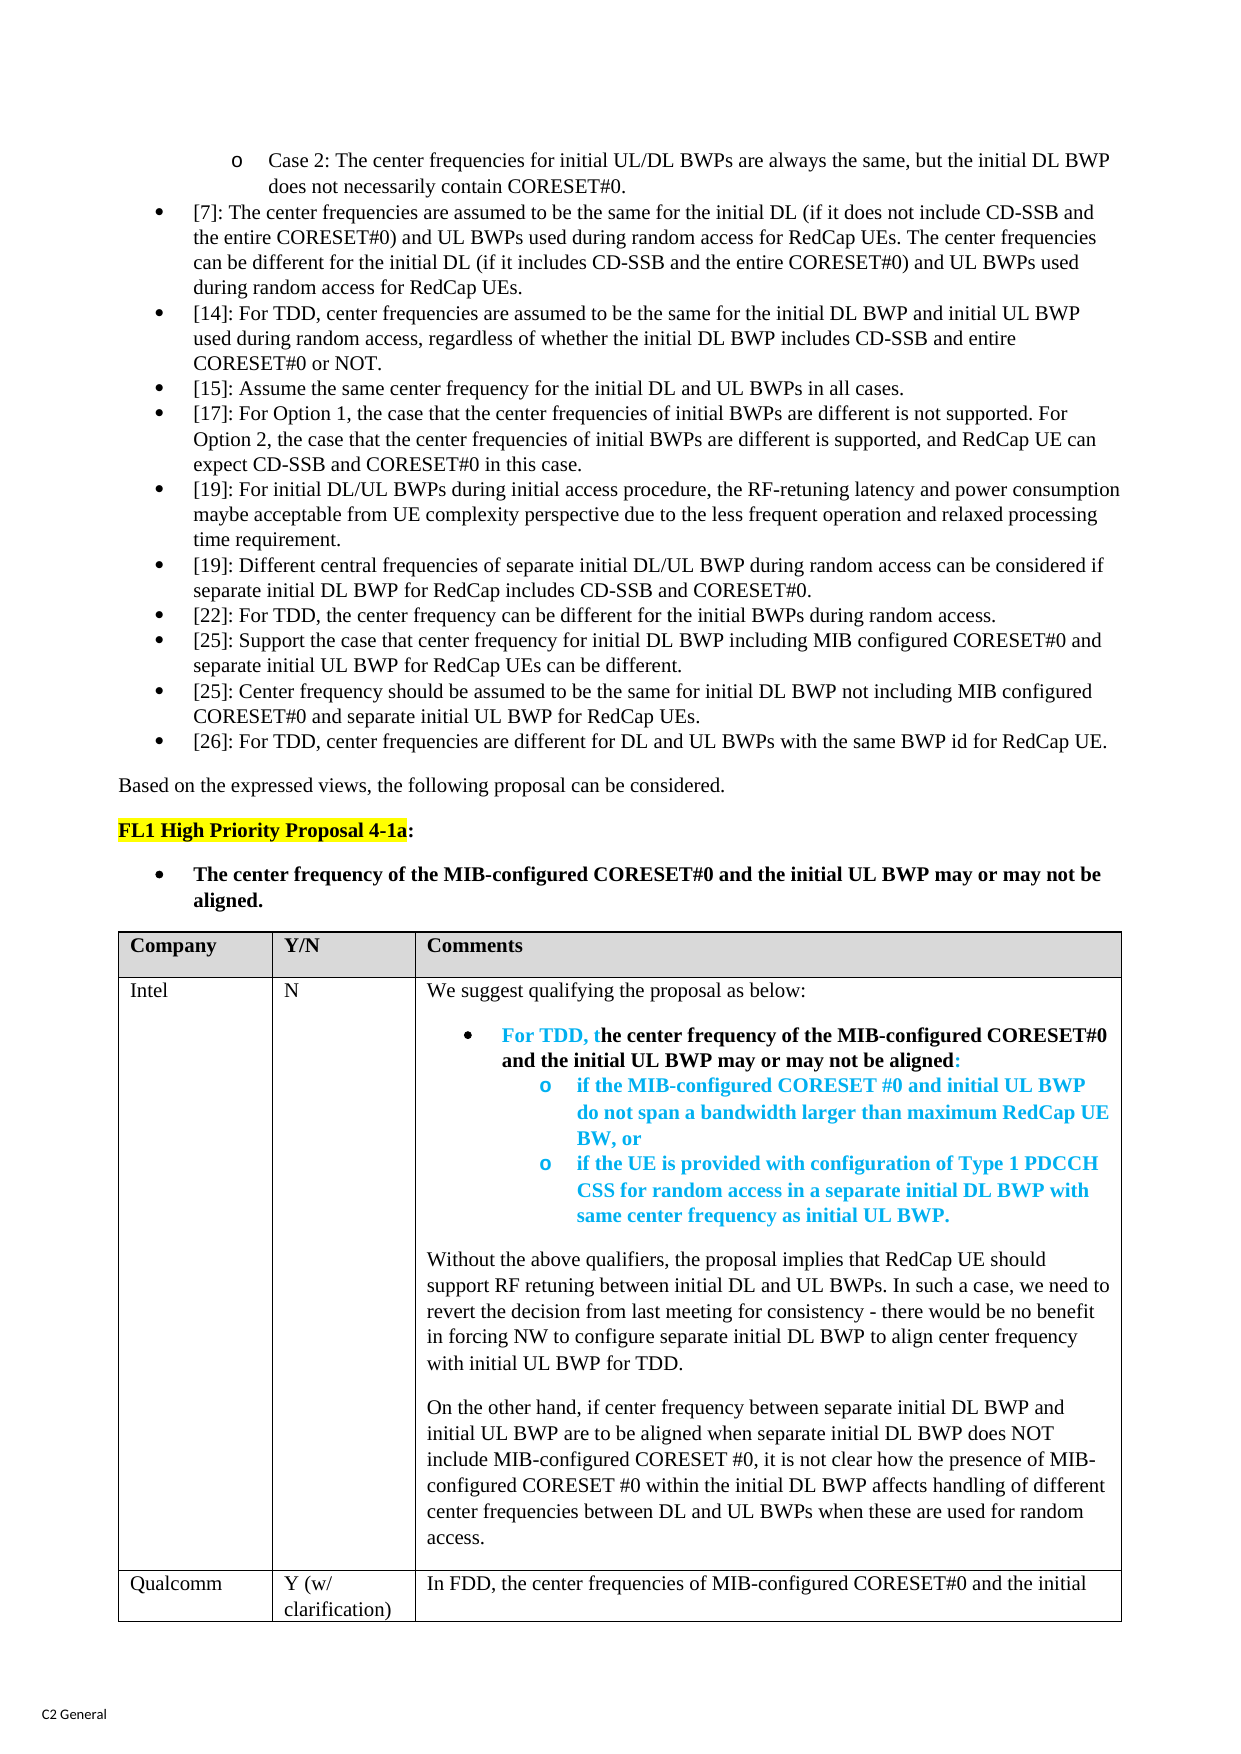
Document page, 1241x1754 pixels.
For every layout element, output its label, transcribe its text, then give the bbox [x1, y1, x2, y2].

picture [637, 1156, 644, 1165]
text Based on the expressed views, the following proposal can be considered. [118, 773, 1122, 797]
list [19]: Different central frequencies of separate initial DL/UL BWP during random access can be considered if separate initial DL BWP for RedCap includes CD-SSB and CORESET#0. [156, 552, 1122, 602]
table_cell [416, 1571, 1121, 1621]
list [22]: For TDD, the center frequency can be different for the initial BWPs during random access. [156, 603, 1122, 627]
list [14]: For TDD, center frequencies are assumed to be the same for the initial DL BWP and initial UL BWP used during random access, regardless of whether the initial DL BWP includes CD-SSB and entire CORESET#0 or NOT. [156, 300, 1122, 375]
list [17]: For Option 1, the case that the center frequencies of initial BWPs are different is not supported. For Option 2, the case that the center frequencies of initial BWPs are different is supported, and RedCap UE can expect CD-SSB and CORESET#0 in this case. [156, 401, 1122, 476]
text FL1 High Priority Proposal 4-1a: [407, 818, 1122, 842]
table_header Comments [416, 933, 1121, 977]
table_cell We suggest qualifying the proposal as below: For TDD, the center frequency of the MIB-configured CORESET#0 and the initial UL BWP may or may not be aligned: if the MIB-configured CORESET #0 and initial UL BWP do not span a bandwidth larger than maximum RedCap UE BW, or if the UE is provided with configuration of Type 1 PDCCH CSS for random access in a separate initial DL BWP with same center frequency as initial UL BWP. Without the above qualifiers, the proposal implies that RedCap UE should support RF retuning between initial DL and UL BWPs. In such a case, we need to revert the decision from last meeting for consistency - there would be no benefit in forcing NW to configure separate initial DL BWP to align center frequency with initial UL BWP for TDD. On the other hand, if center frequency between separate initial DL BWP and initial UL BWP are to be aligned when separate initial DL BWP does NOT include MIB-configured CORESET #0, it is not clear how the presence of MIB-configured CORESET #0 within the initial DL BWP affects handling of different center frequencies between DL and UL BWPs when these are used for random access. [416, 978, 1121, 1569]
table_cell Qualcomm [119, 1571, 272, 1621]
list Case 2: The center frequencies for initial UL/DL BWPs are always the same, but the initial DL BWP does not necessarily contain CORESET#0. [231, 147, 1122, 198]
table_cell N [273, 978, 415, 1569]
list [15]: Assume the same center frequency for the initial DL and UL BWPs in all cases. [156, 376, 1122, 400]
table_header Y/N [273, 933, 415, 977]
list [25]: Support the case that center frequency for initial DL BWP including MIB configured CORESET#0 and separate initial UL BWP for RedCap UEs can be different. [156, 628, 1122, 677]
list [26]: For TDD, center frequencies are different for DL and UL BWPs with the same BWP id for RedCap UE. [156, 729, 1122, 753]
picture [1090, 1105, 1097, 1114]
list [25]: Center frequency should be assumed to be the same for initial DL BWP not including MIB configured CORESET#0 and separate initial UL BWP for RedCap UEs. [156, 678, 1122, 728]
table_cell Intel [119, 978, 272, 1569]
list [19]: For initial DL/UL BWPs during initial access procedure, the RF-retuning latency and power consumption maybe acceptable from UE complexity perspective due to the less frequent operation and relaxed processing time requirement. [156, 477, 1122, 551]
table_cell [273, 1571, 415, 1621]
table_header Company [119, 933, 272, 977]
list [7]: The center frequencies are assumed to be the same for the initial DL (if it does not include CD-SSB and the entire CORESET#0) and UL BWPs used during random access for RedCap UEs. The center frequencies can be different for the initial DL (if it includes CD-SSB and the entire CORESET#0) and UL BWPs used during random access for RedCap UEs. [156, 199, 1122, 299]
list The center frequency of the MIB-configured CORESET#0 and the initial UL BWP may or may not be aligned. [156, 862, 1122, 912]
